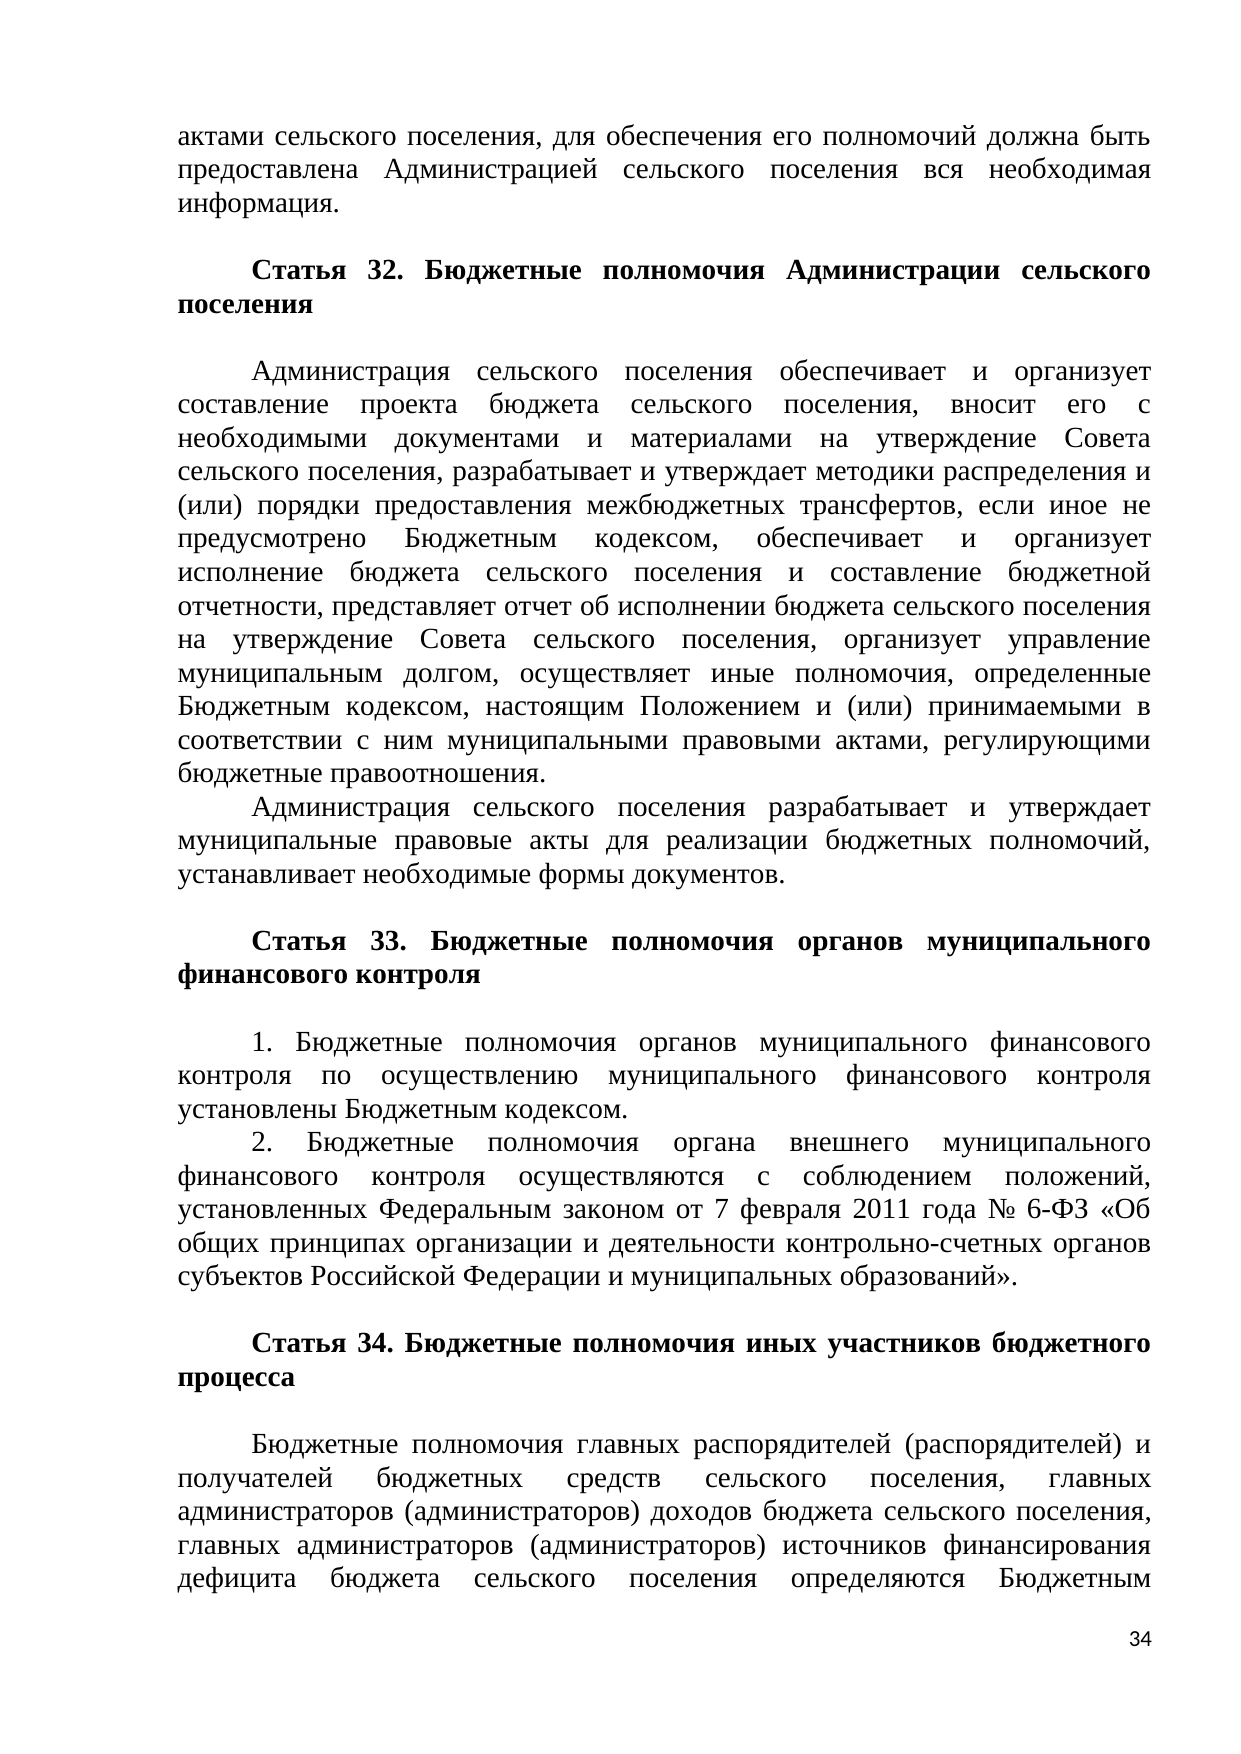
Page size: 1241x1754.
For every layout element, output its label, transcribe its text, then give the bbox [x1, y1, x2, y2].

text Администрация сельского поселения обеспечивает и организует составление проекта бюджета сельского поселения, вносит его с необходимыми документами и материалами на утверждение Совета сельского поселения, разрабатывает и утверждает методики распределения и (или) порядки предоставления межбюджетных трансфертов, если иное не предусмотрено Бюджетным кодексом, обеспечивает и организует исполнение бюджета сельского поселения и составление бюджетной отчетности, представляет отчет об исполнении бюджета сельского поселения на утверждение Совета сельского поселения, организует управление муниципальным долгом, осуществляет иные полномочия, определенные Бюджетным кодексом, настоящим Положением и (или) принимаемыми в соответствии с ним муниципальными правовыми актами, регулирующими бюджетные правоотношения. [177, 353, 1152, 789]
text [177, 1426, 1152, 1594]
title Статья 33. Бюджетные полномочия органов муниципального финансового контроля [177, 923, 1152, 990]
title Статья 32. Бюджетные полномочия Администрации сельского поселения [177, 252, 1152, 319]
title Статья 34. Бюджетные полномочия иных участников бюджетного процесса [177, 1326, 1152, 1393]
text 2. Бюджетные полномочия органа внешнего муниципального финансового контроля осуществляются с соблюдением положений, установленных Федеральным законом от 7 февраля 2011 года № 6-ФЗ «Об общих принципах организации и деятельности контрольно-счетных органов субъектов Российской Федерации и муниципальных образований». [177, 1124, 1152, 1292]
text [177, 118, 1152, 219]
text 1. Бюджетные полномочия органов муниципального финансового контроля по осуществлению муниципального финансового контроля установлены Бюджетным кодексом. [177, 1024, 1152, 1124]
text Администрация сельского поселения разрабатывает и утверждает муниципальные правовые акты для реализации бюджетных полномочий, устанавливает необходимые формы документов. [177, 789, 1152, 889]
